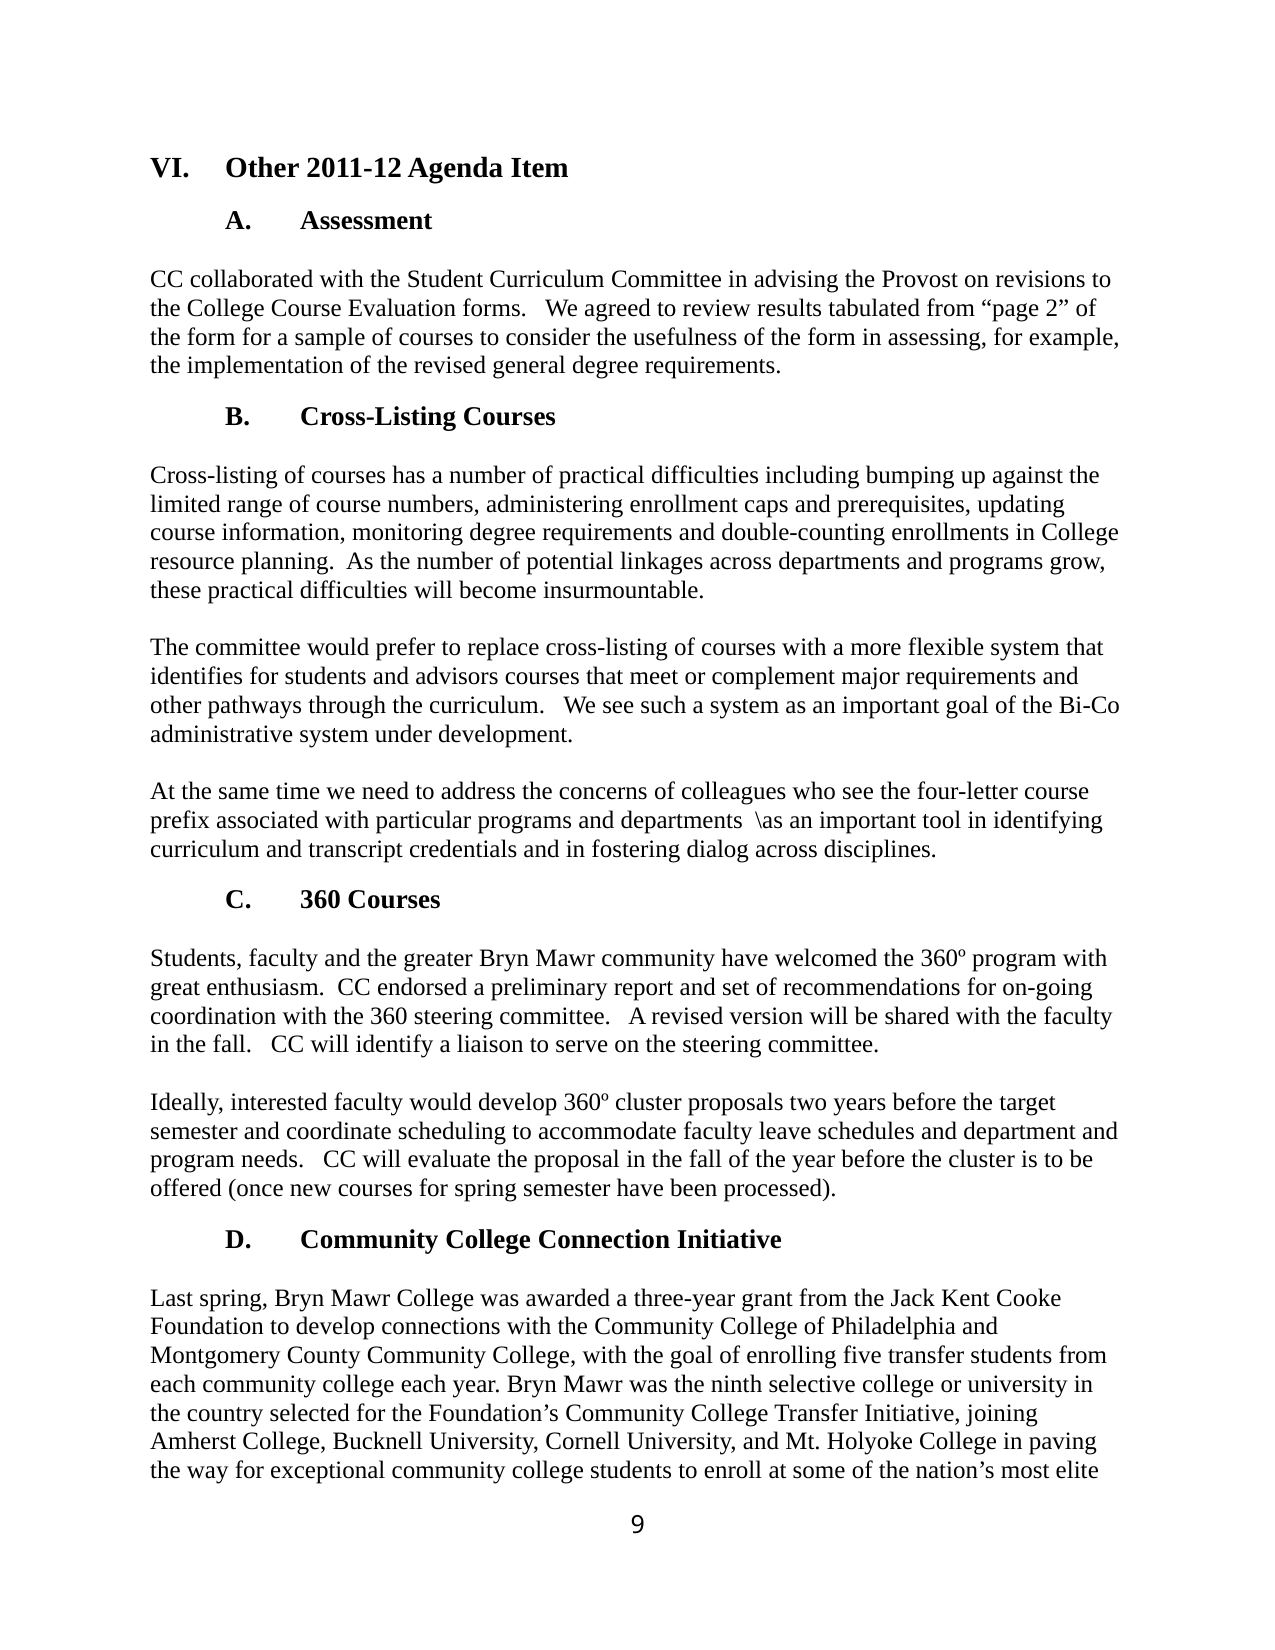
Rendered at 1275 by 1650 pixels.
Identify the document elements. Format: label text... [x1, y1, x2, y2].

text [150, 1283, 1125, 1484]
text Students, faculty and the greater Bryn Mawr community have welcomed the 360º program with great enthusiasm. CC endorsed a preliminary report and set of recommendations for on-going coordination with the 360 steering committee. A revised version will be shared with the faculty in the fall. CC will identify a liaison to serve on the steering committee. [150, 943, 1125, 1058]
text Ideally, interested faculty would develop 360º cluster proposals two years before the target semester and coordinate scheduling to accommodate faculty leave schedules and department and program needs. CC will evaluate the proposal in the fall of the year before the cluster is to be offered (once new courses for spring semester have been processed). [150, 1087, 1125, 1202]
text The committee would prefer to replace cross-listing of courses with a more flexible system that identifies for students and advisors courses that meet or complement major requirements and other pathways through the curriculum. We see such a system as an important goal of the Bi-Co administrative system under development. [150, 632, 1125, 747]
text CC collaborated with the Student Curriculum Committee in advising the Provost on revisions to the College Course Evaluation forms. We agreed to review results tabulated from “page 2” of the form for a sample of courses to consider the usefulness of the form in assessing, for example, the implementation of the revised general degree requirements. [150, 264, 1125, 379]
subtitle Community College Connection Initiative [225, 1223, 1125, 1254]
subtitle Assessment [225, 204, 1125, 236]
subtitle Cross-Listing Courses [225, 400, 1125, 431]
subtitle 360 Courses [225, 883, 1125, 914]
subtitle Other 2011-12 Agenda Item [150, 150, 1125, 183]
text Cross-listing of courses has a number of practical difficulties including bumping up against the limited range of course numbers, administering enrollment caps and prerequisites, updating course information, monitoring degree requirements and double-counting enrollments in College resource planning. As the number of potential linkages across departments and programs grow, these practical difficulties will become insurmountable. [150, 460, 1125, 604]
text At the same time we need to address the concerns of colleagues who see the four-letter course prefix associated with particular programs and departments \as an important tool in identifying curriculum and transcript credentials and in fostering dialog across disciplines. [150, 776, 1125, 862]
